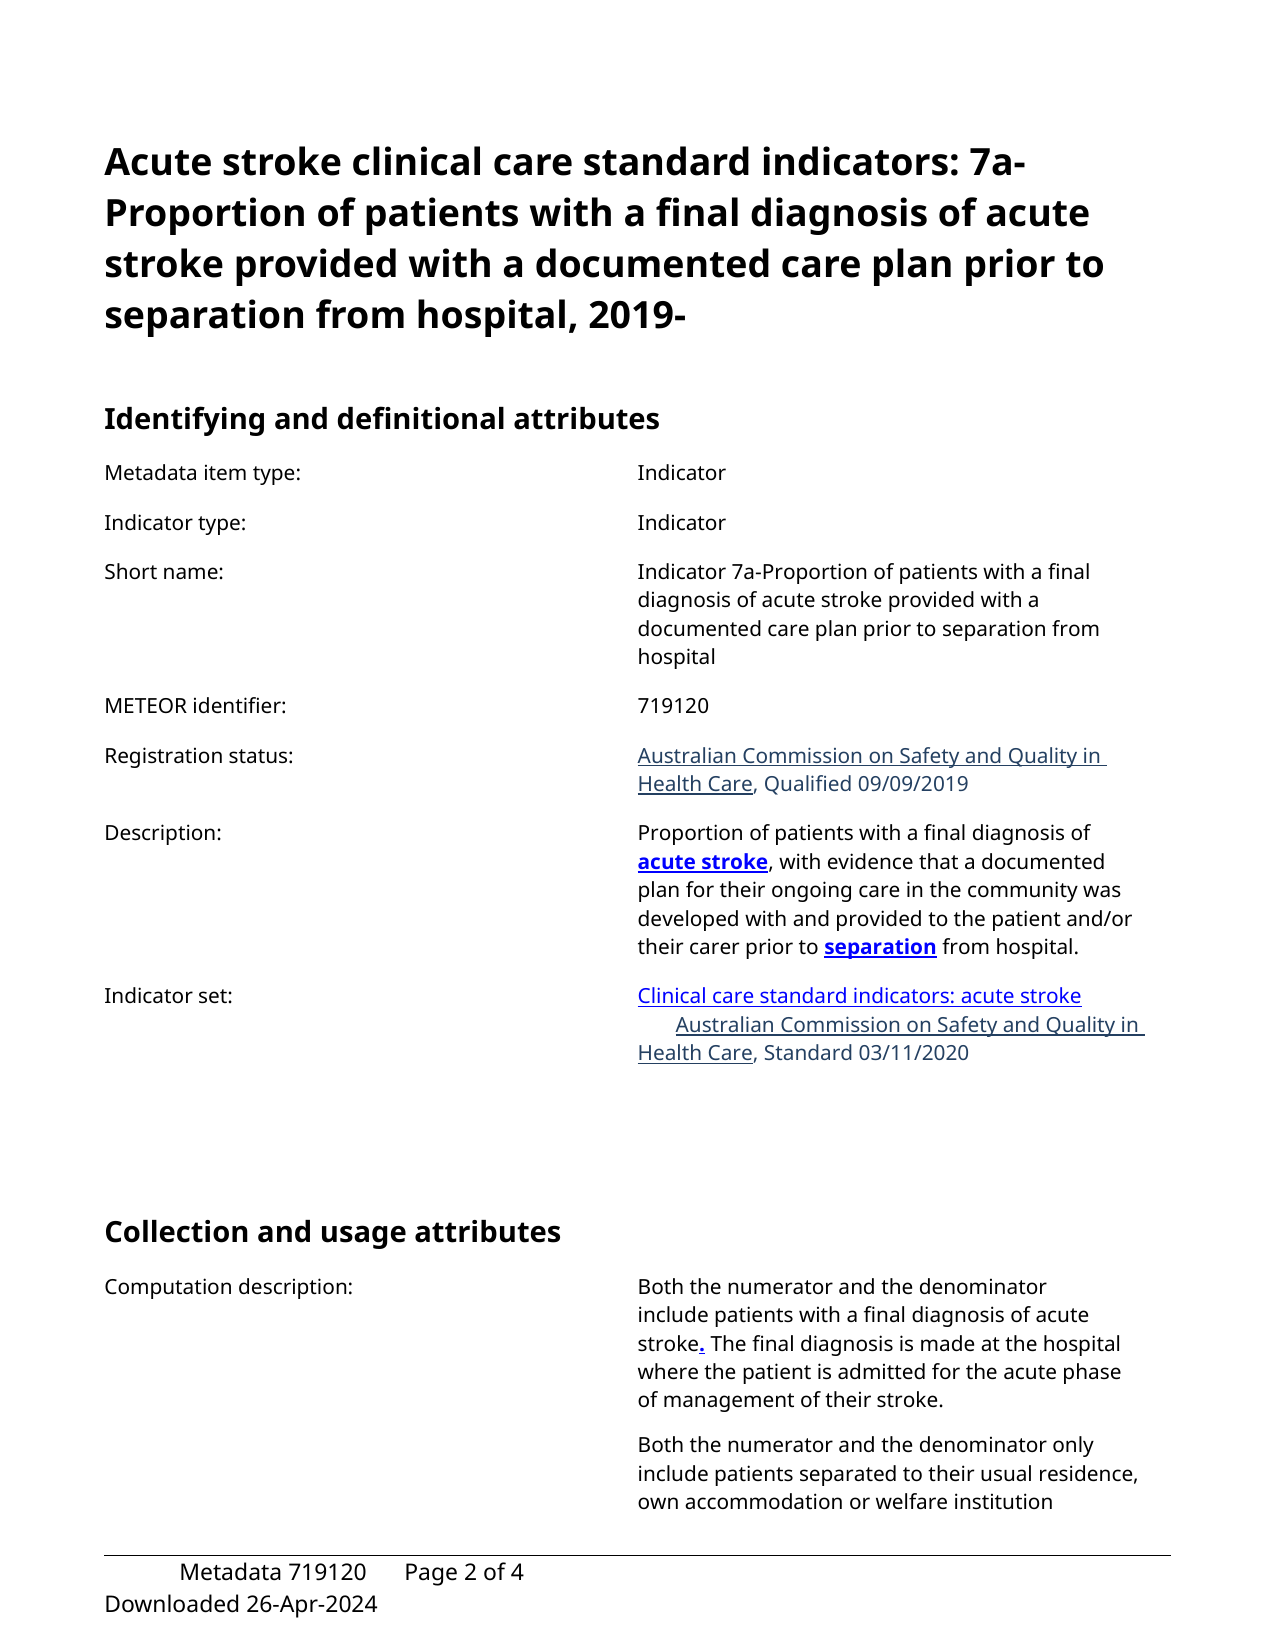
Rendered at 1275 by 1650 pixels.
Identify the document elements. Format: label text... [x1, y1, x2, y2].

table_cell Indicator [626, 448, 1159, 497]
table_cell Clinical care standard indicators: acute stroke Australian Commission on Safety and Quality in Health Care, Standard 03/11/2020 [626, 971, 1159, 1134]
table_cell METEOR identifier: [93, 681, 626, 730]
table_cell Indicator type: [93, 497, 626, 547]
table_cell Proportion of patients with a final diagnosis of acute stroke, with evidence that a documented plan for their ongoing care in the community was developed with and provided to the patient and/or their carer prior to separation from hospital. [626, 808, 1159, 971]
table_header Identifying and definitional attributes [93, 352, 1159, 448]
table_cell Indicator [626, 497, 1159, 547]
table_cell Short name: [93, 547, 626, 681]
table_cell Metadata item type: [93, 448, 626, 497]
table_cell Australian Commission on Safety and Quality in Health Care, Qualified 09/09/2019 [626, 730, 1159, 808]
table_cell Indicator 7a-Proportion of patients with a final diagnosis of acute stroke provided with a documented care plan prior to separation from hospital [626, 547, 1159, 681]
table_cell Description: [93, 808, 626, 971]
subtitle Acute stroke clinical care standard indicators: 7a-Proportion of patients with a final diagnosis of acute stroke provided with a documented care plan prior to separation from hospital, 2019- [104, 135, 1171, 339]
table_cell Indicator set: [93, 971, 626, 1134]
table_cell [626, 1261, 1159, 1526]
table_cell Registration status: [93, 730, 626, 808]
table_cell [93, 1261, 626, 1526]
table_cell 719120 [626, 681, 1159, 730]
table_header Collection and usage attributes [93, 1165, 1159, 1261]
